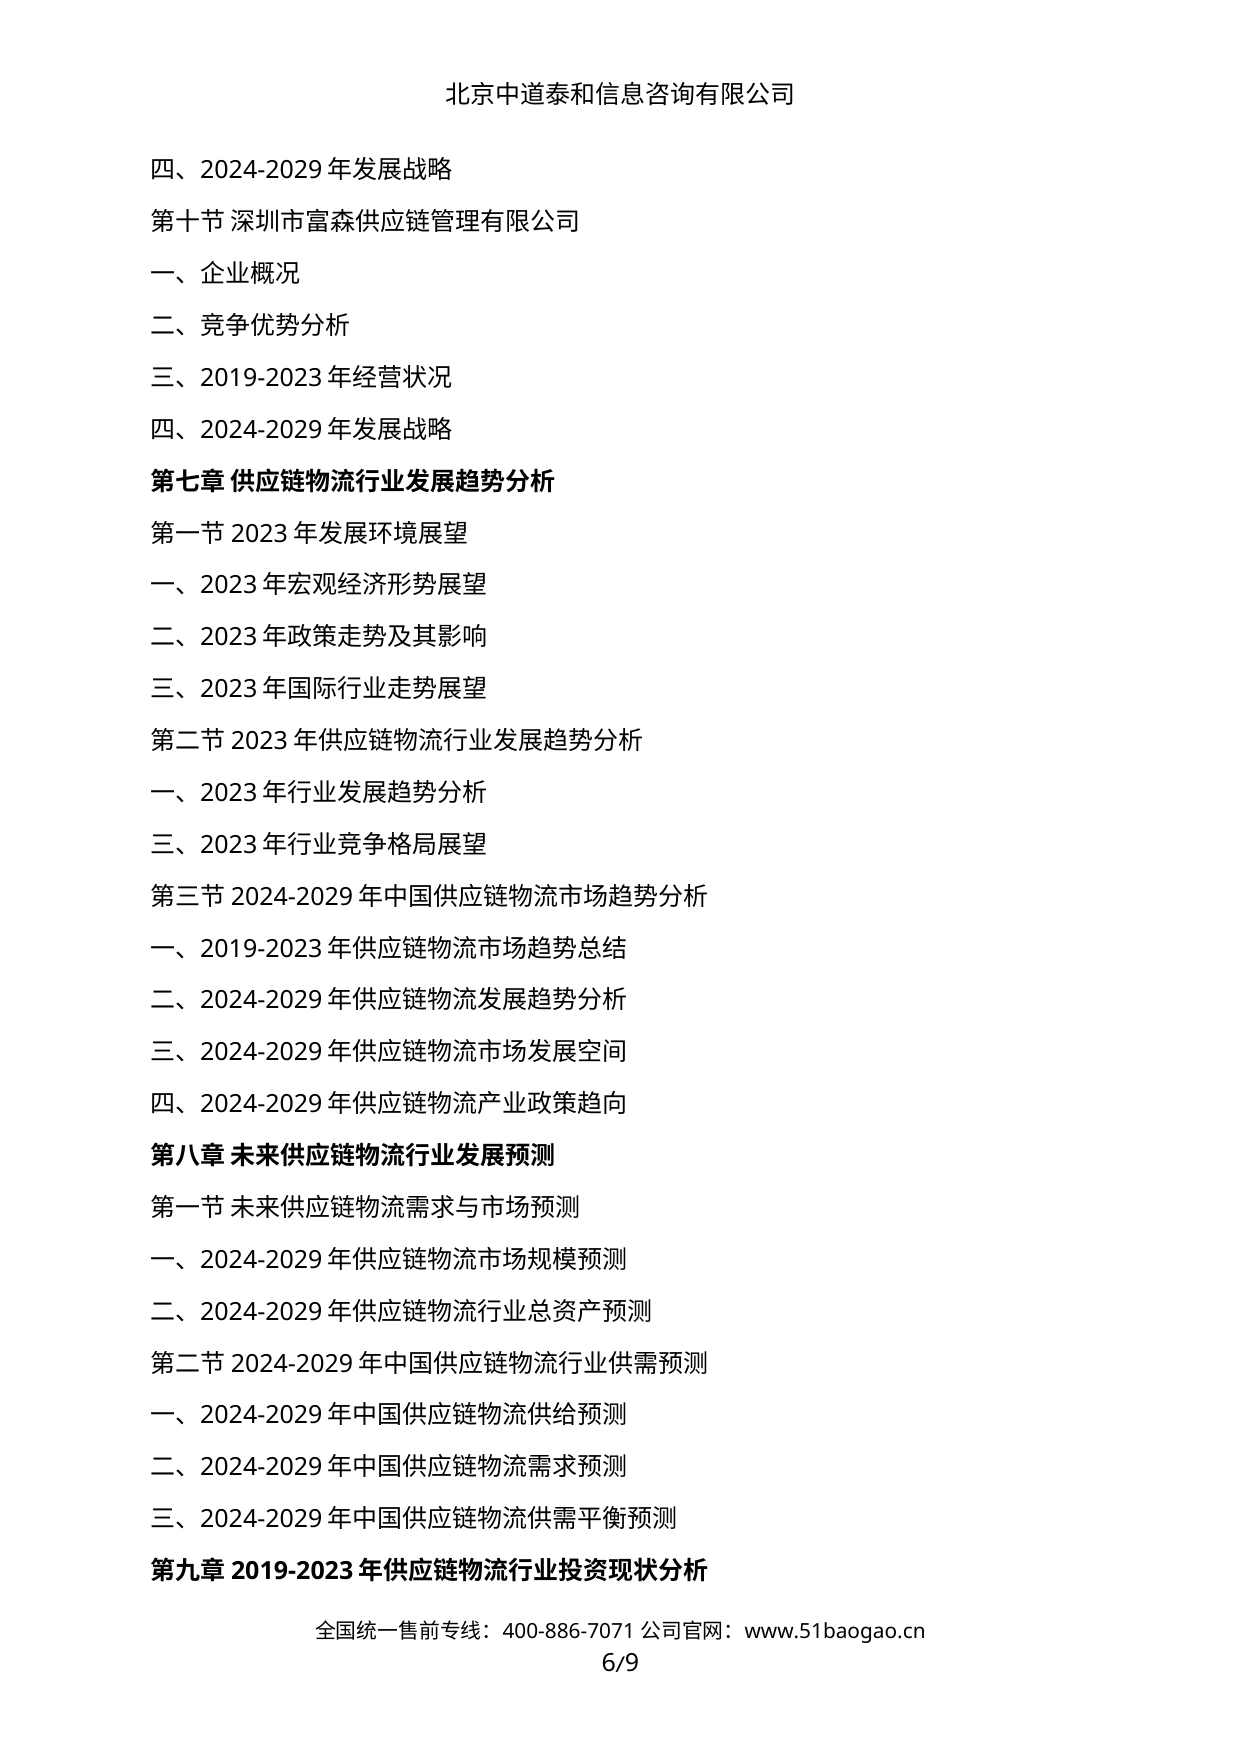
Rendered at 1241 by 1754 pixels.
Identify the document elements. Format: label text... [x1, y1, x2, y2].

text 第一节 2023年发展环境展望 [150, 513, 1090, 549]
text 二、2024-2029年中国供应链物流需求预测 [150, 1447, 1090, 1483]
text 第十节 深圳市富森供应链管理有限公司 [150, 202, 1090, 238]
text 第一节 未来供应链物流需求与市场预测 [150, 1187, 1090, 1224]
text 二、2023年政策走势及其影响 [150, 617, 1090, 653]
text 第九章 2019-2023年供应链物流行业投资现状分析 [150, 1551, 1090, 1587]
text 一、2019-2023年供应链物流市场趋势总结 [150, 928, 1090, 964]
text 四、2024-2029年发展战略 [150, 409, 1090, 446]
text 三、2023年行业竞争格局展望 [150, 824, 1090, 861]
text 第七章 供应链物流行业发展趋势分析 [150, 461, 1090, 497]
text 三、2019-2023年经营状况 [150, 357, 1090, 394]
text 一、2023年行业发展趋势分析 [150, 772, 1090, 809]
text 第二节 2024-2029年中国供应链物流行业供需预测 [150, 1343, 1090, 1379]
text 一、2024-2029年供应链物流市场规模预测 [150, 1239, 1090, 1276]
text 一、企业概况 [150, 254, 1090, 290]
text 第八章 未来供应链物流行业发展预测 [150, 1136, 1090, 1172]
text 第三节 2024-2029年中国供应链物流市场趋势分析 [150, 876, 1090, 912]
text 三、2024-2029年供应链物流市场发展空间 [150, 1032, 1090, 1068]
text 一、2024-2029年中国供应链物流供给预测 [150, 1395, 1090, 1431]
text 二、2024-2029年供应链物流发展趋势分析 [150, 980, 1090, 1016]
text 二、2024-2029年供应链物流行业总资产预测 [150, 1291, 1090, 1327]
text 四、2024-2029年供应链物流产业政策趋向 [150, 1084, 1090, 1120]
text 三、2024-2029年中国供应链物流供需平衡预测 [150, 1499, 1090, 1535]
text 一、2023年宏观经济形势展望 [150, 565, 1090, 601]
text 三、2023年国际行业走势展望 [150, 669, 1090, 705]
text 第二节 2023年供应链物流行业发展趋势分析 [150, 721, 1090, 757]
text 四、2024-2029年发展战略 [150, 150, 1090, 186]
text 二、竞争优势分析 [150, 306, 1090, 342]
